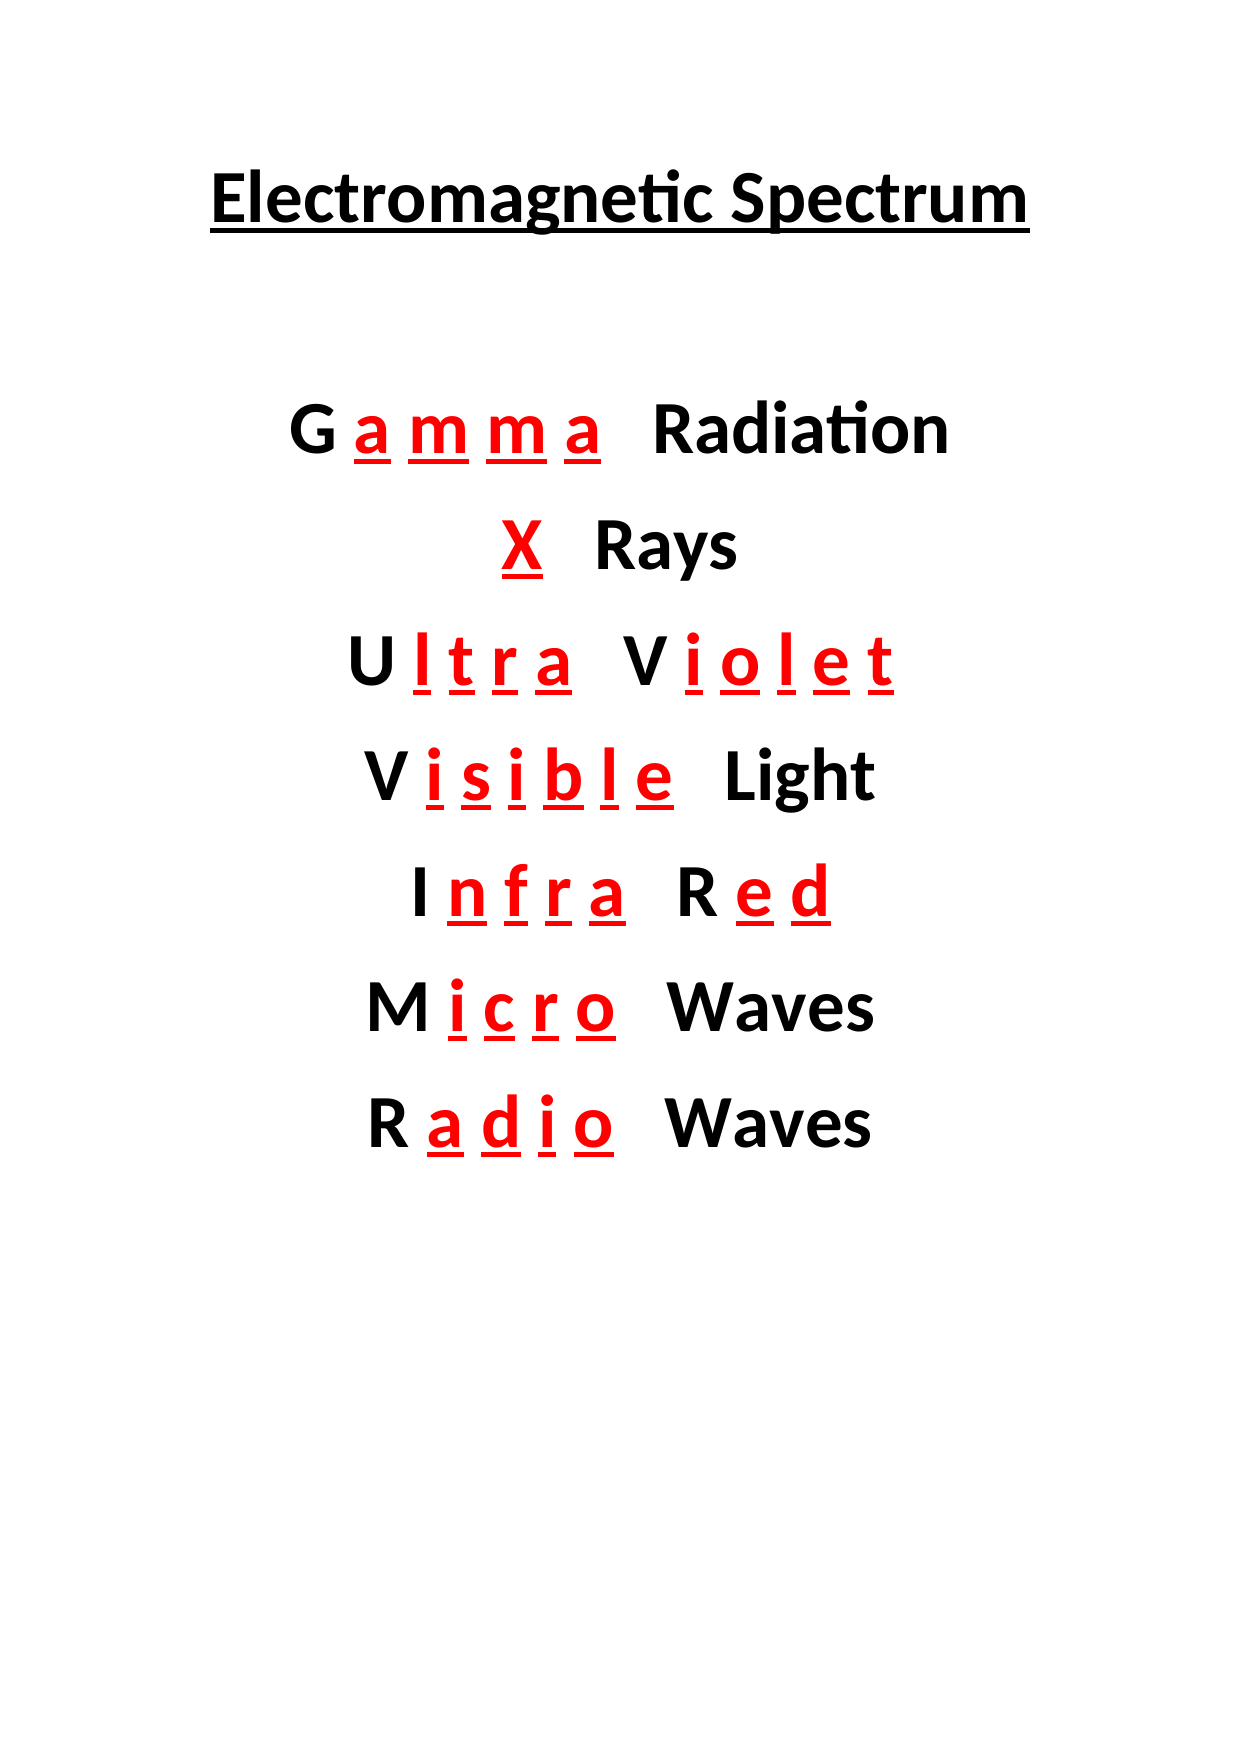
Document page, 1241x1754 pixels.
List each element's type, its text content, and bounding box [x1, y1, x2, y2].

text G a m m a Radiation [150, 381, 1090, 473]
text M i c r o Waves [150, 959, 1090, 1050]
text I n f r a R e d [150, 843, 1090, 935]
text V i s i b l e Light [150, 728, 1090, 819]
text Electromagnetic Spectrum [150, 150, 1090, 242]
text R a d i o Waves [150, 1074, 1090, 1166]
text U l t r a V i o l e t [150, 612, 1090, 704]
text X Rays [150, 497, 1090, 588]
